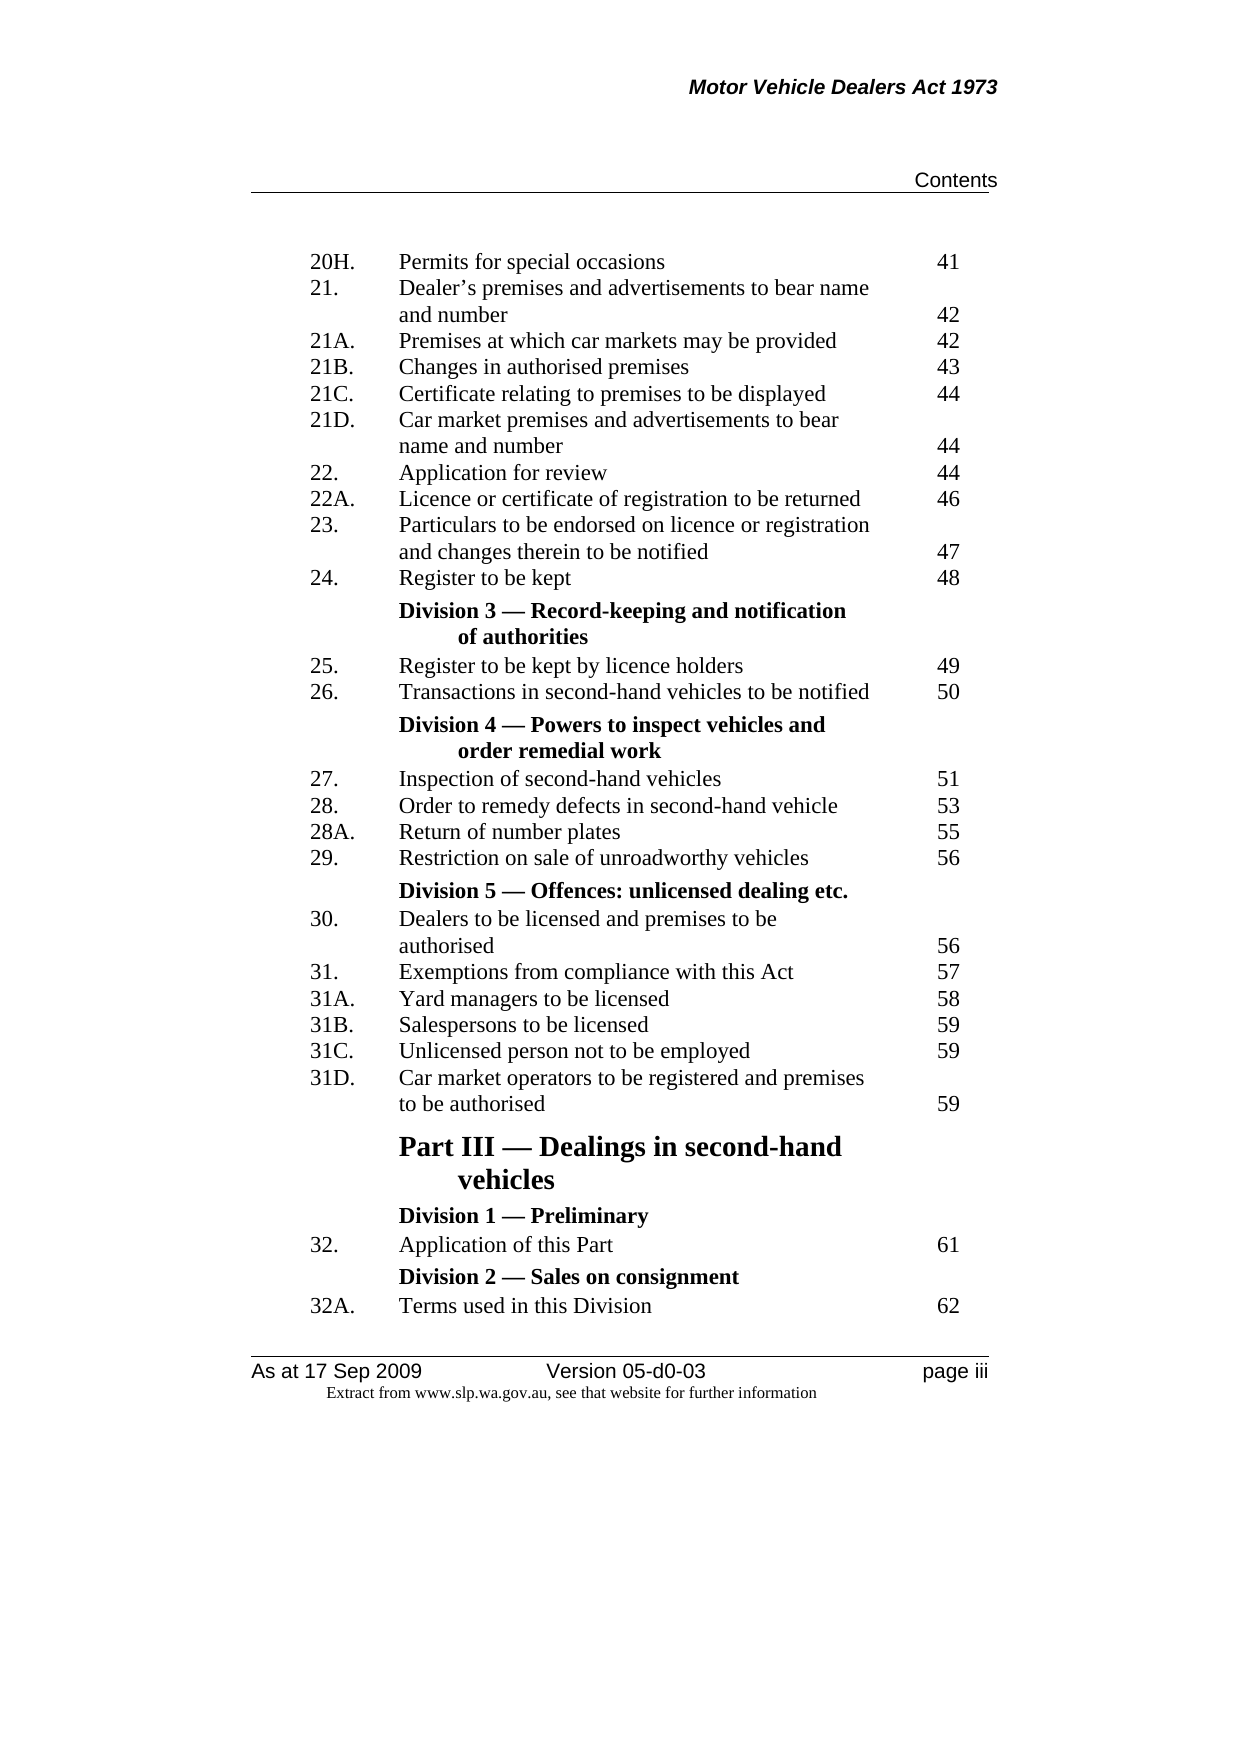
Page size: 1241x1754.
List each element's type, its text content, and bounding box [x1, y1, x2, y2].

text Division 4 — Powers to inspect vehicles and order remedial work [399, 711, 871, 763]
text 30. Dealers to be licensed and premises to be authorised 56 [310, 906, 871, 958]
text 26. Transactions in second-hand vehicles to be notified 50 [310, 678, 871, 704]
text 20H. Permits for special occasions 41 [310, 248, 871, 274]
text Division 1 — Preliminary [399, 1202, 871, 1228]
text 24. Register to be kept 48 [310, 564, 871, 591]
text 31B. Salespersons to be licensed 59 [310, 1011, 871, 1037]
text 32A. Terms used in this Division 62 [310, 1292, 871, 1318]
text 29. Restriction on sale of unroadworthy vehicles 56 [310, 844, 871, 871]
text Division 2 — Sales on consignment [399, 1263, 871, 1289]
text 21. Dealer’s premises and advertisements to bear name and number 42 [310, 274, 871, 327]
text 27. Inspection of second-hand vehicles 51 [310, 765, 871, 792]
text 32. Application of this Part 61 [310, 1231, 871, 1257]
text 21C. Certificate relating to premises to be displayed 44 [310, 380, 871, 406]
text Part III — Dealings in second-hand vehicles [399, 1129, 871, 1196]
text 21D. Car market premises and advertisements to bear name and number 44 [310, 406, 871, 459]
text 31C. Unlicensed person not to be employed 59 [310, 1037, 871, 1064]
text Division 5 — Offences: unlicensed dealing etc. [399, 877, 871, 903]
text 28A. Return of number plates 55 [310, 818, 871, 844]
text 31D. Car market operators to be registered and premises to be authorised 59 [310, 1064, 871, 1116]
text 22A. Licence or certificate of registration to be returned 46 [310, 485, 871, 512]
text 21A. Premises at which car markets may be provided 42 [310, 327, 871, 353]
text 23. Particulars to be endorsed on licence or registration and changes therein to be notified 47 [310, 512, 871, 564]
text 25. Register to be kept by licence holders 49 [310, 652, 871, 678]
text 31A. Yard managers to be licensed 58 [310, 984, 871, 1011]
text Division 3 — Record-keeping and notification of authorities [399, 597, 871, 649]
text 31. Exemptions from compliance with this Act 57 [310, 958, 871, 984]
text 28. Order to remedy defects in second-hand vehicle 53 [310, 792, 871, 818]
text 22. Application for review 44 [310, 459, 871, 485]
text 21B. Changes in authorised premises 43 [310, 353, 871, 380]
